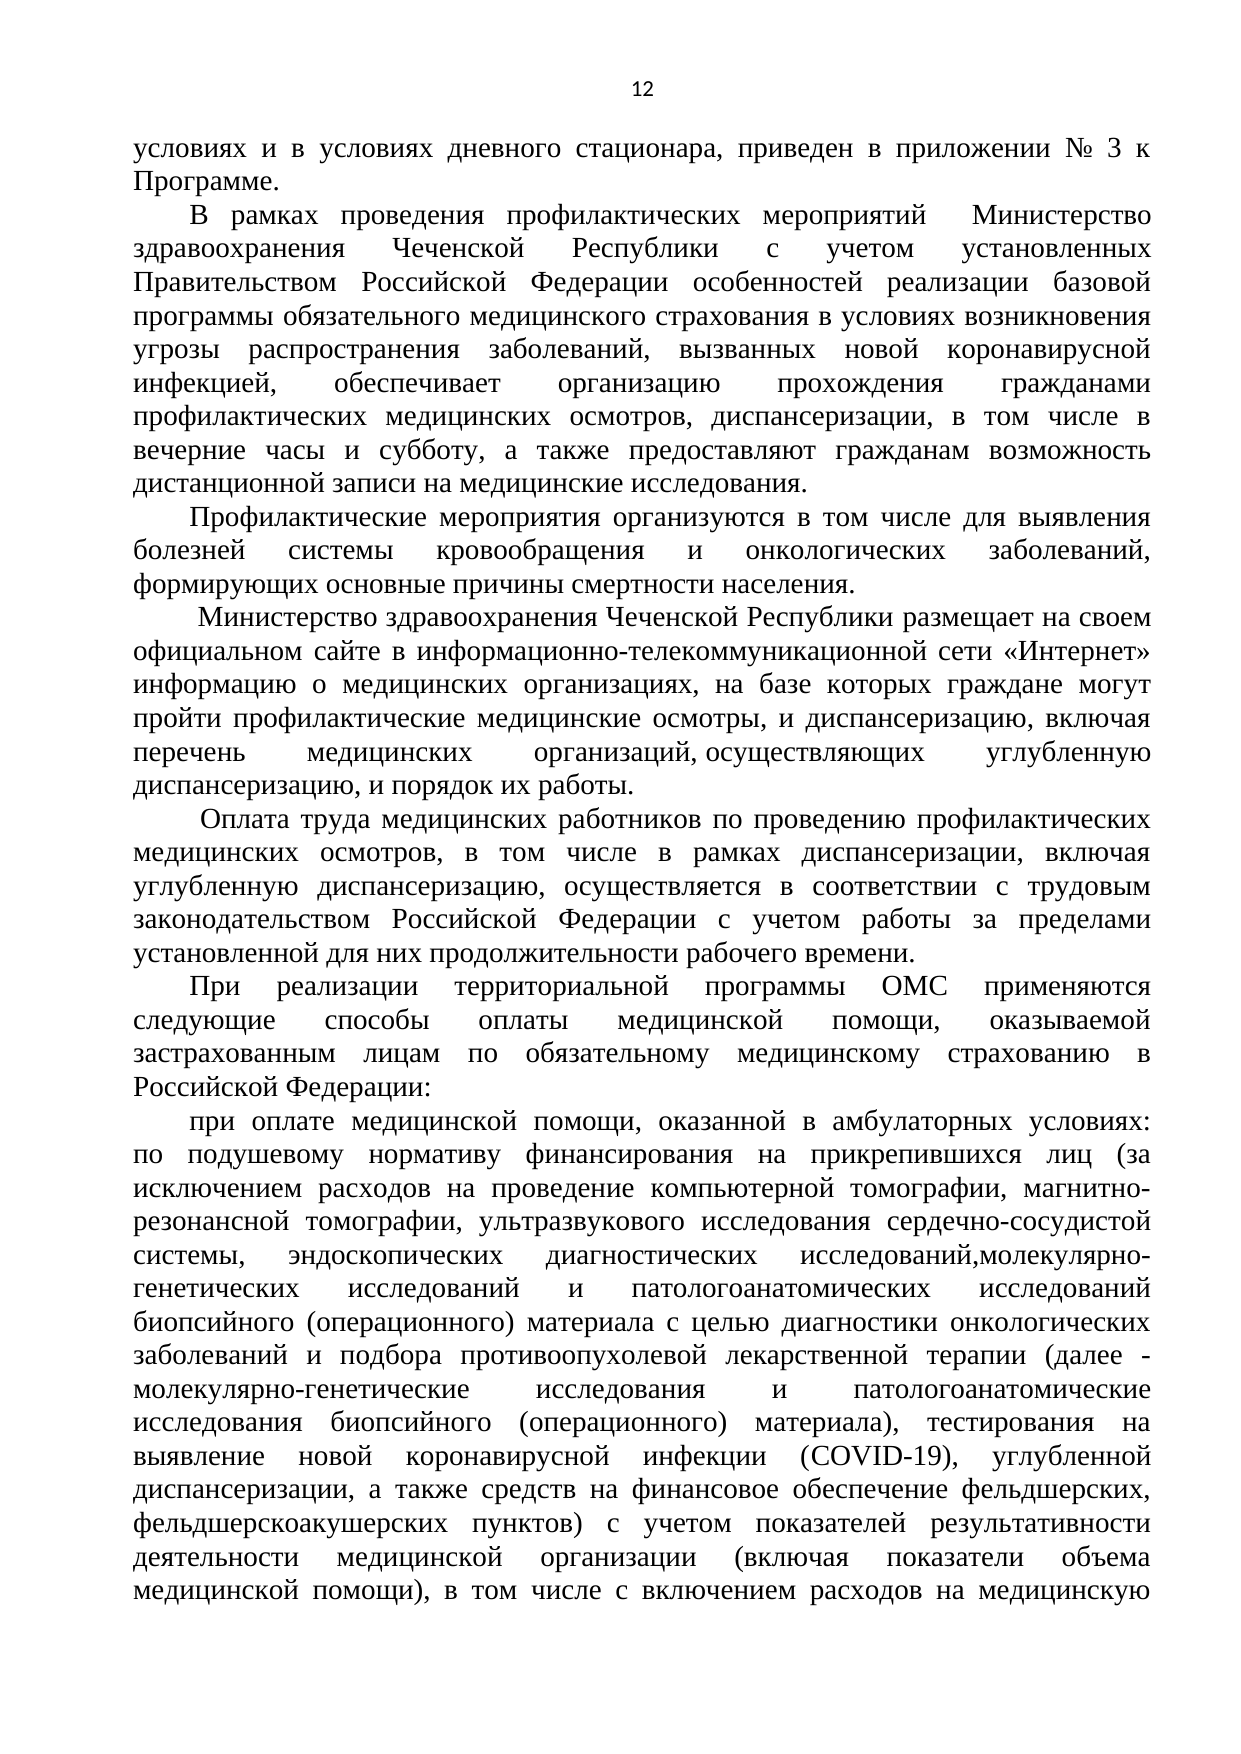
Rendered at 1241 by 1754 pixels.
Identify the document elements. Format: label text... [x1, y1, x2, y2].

text В рамках проведения профилактических мероприятий Министерство здравоохранения Чеченской Республики с учетом установленных Правительством Российской Федерации особенностей реализации базовой программы обязательного медицинского страхования в условиях возникновения угрозы распространения заболеваний, вызванных новой коронавирусной инфекцией, обеспечивает организацию прохождения гражданами профилактических медицинских осмотров, диспансеризации, в том числе в вечерние часы и субботу, а также предоставляют гражданам возможность дистанционной записи на медицинские исследования. [133, 197, 1152, 499]
text Министерство здравоохранения Чеченской Республики размещает на своем официальном сайте в информационно-телекоммуникационной сети «Интернет» информацию о медицинских организациях, на базе которых граждане могут пройти профилактические медицинские осмотры, и диспансеризацию, включая перечень медицинских организаций, осуществляющих углубленную диспансеризацию, и порядок их работы. [133, 599, 1152, 801]
text При реализации территориальной программы ОМС применяются следующие способы оплаты медицинской помощи, оказываемой застрахованным лицам по обязательному медицинскому страхованию в Российской Федерации: [133, 968, 1152, 1103]
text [133, 1103, 1152, 1606]
text Профилактические мероприятия организуются в том числе для выявления болезней системы кровообращения и онкологических заболеваний, формирующих основные причины смертности населения. [133, 499, 1152, 599]
text Оплата труда медицинских работников по проведению профилактических медицинских осмотров, в том числе в рамках диспансеризации, включая углубленную диспансеризацию, осуществляется в соответствии с трудовым законодательством Российской Федерации с учетом работы за пределами установленной для них продолжительности рабочего времени. [133, 801, 1152, 968]
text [133, 130, 1152, 197]
